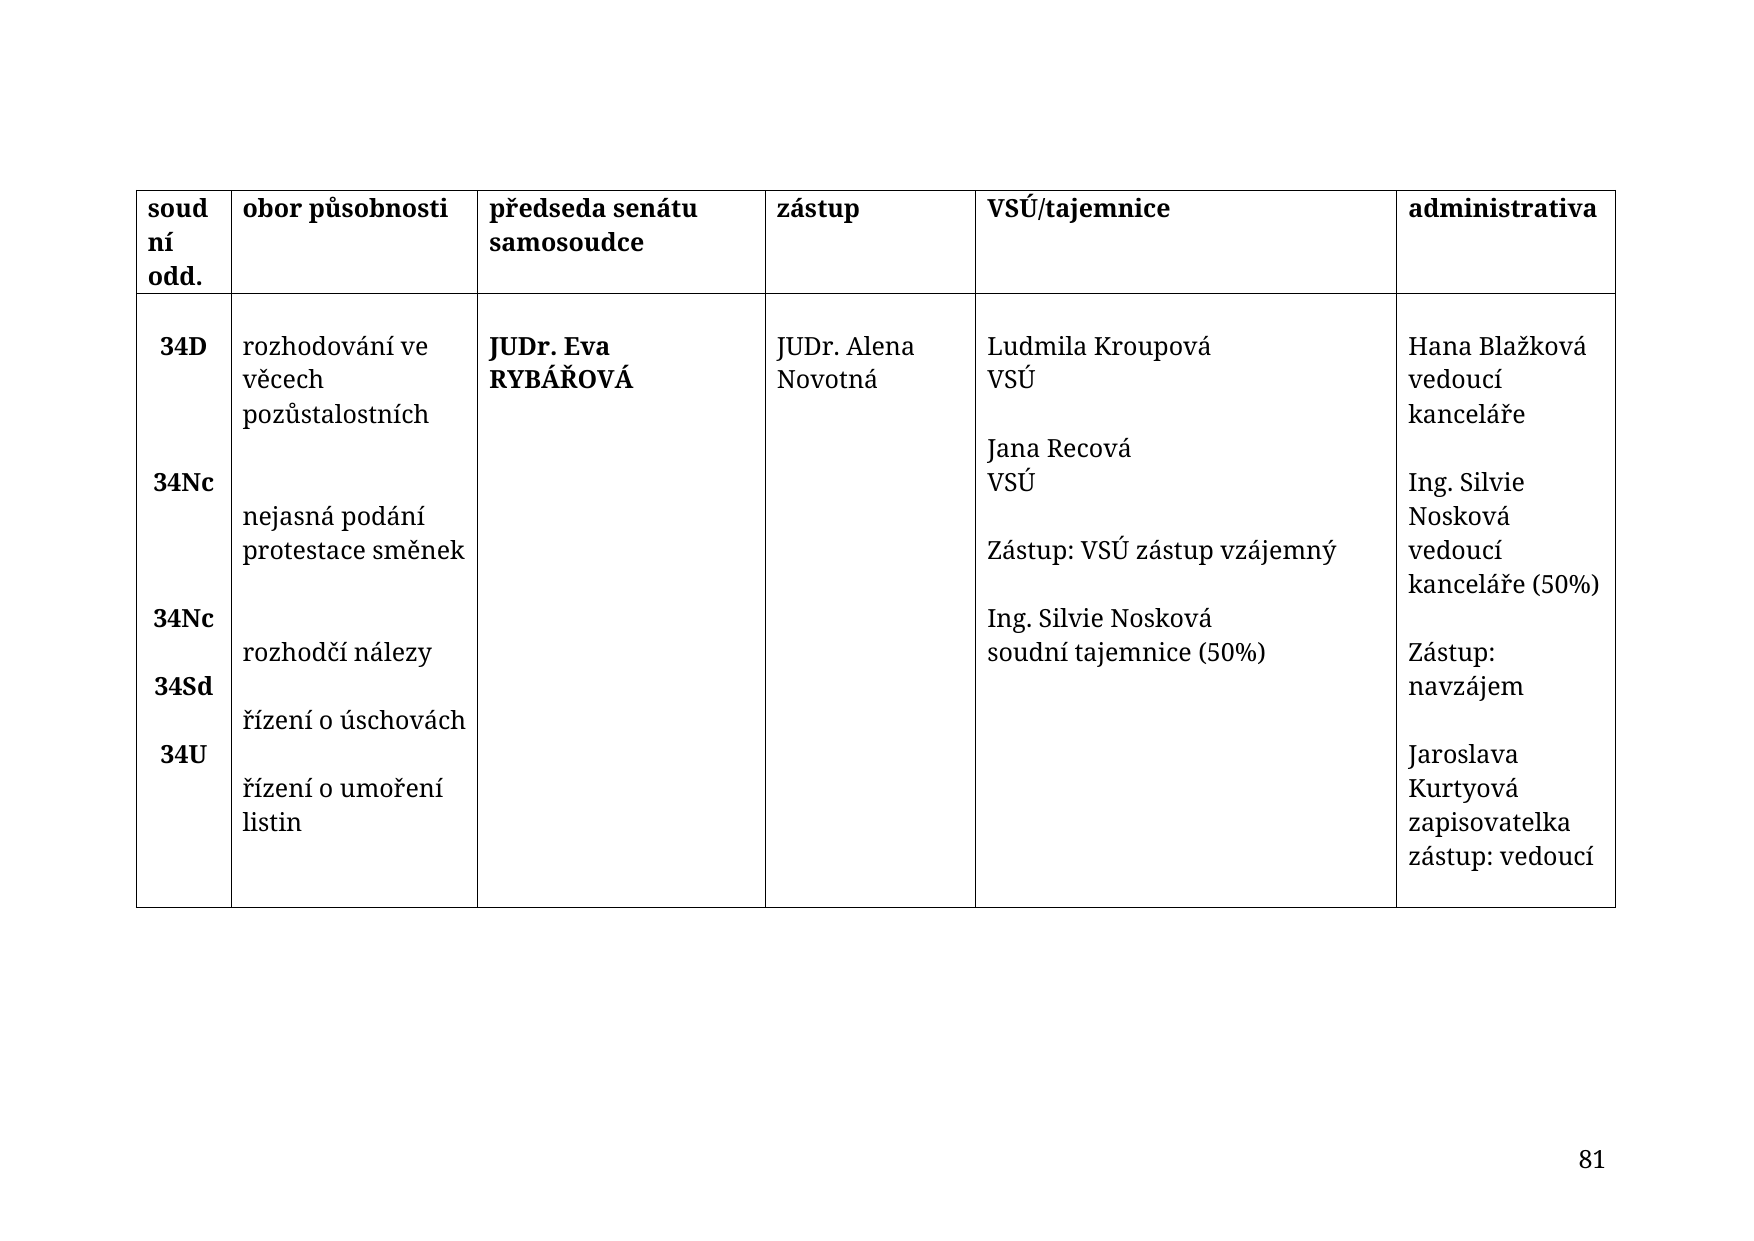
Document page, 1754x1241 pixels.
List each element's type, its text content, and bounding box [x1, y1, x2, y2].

table_header obor působnosti [232, 191, 477, 293]
table_header VSÚ/tajemnice [976, 191, 1396, 293]
table_cell rozhodování ve věcech pozůstalostních nejasná podání protestace směnek rozhodčí nálezy řízení o úschovách řízení o umoření listin [232, 294, 477, 907]
table_header administrativa [1397, 191, 1615, 293]
table_header zástup [766, 191, 975, 293]
table_cell JUDr. Eva RYBÁŘOVÁ [478, 294, 765, 907]
table_header předseda senátu samosoudce [478, 191, 765, 293]
table_header soudní odd. [137, 191, 231, 293]
table_cell 34D 34Nc 34Nc 34Sd 34U [137, 294, 231, 907]
table_cell Ludmila Kroupová VSÚ Jana Recová VSÚ Zástup: VSÚ zástup vzájemný Ing. Silvie Nosková soudní tajemnice (50%) [976, 294, 1396, 907]
table_cell JUDr. Alena Novotná [766, 294, 975, 907]
table_cell Hana Blažková vedoucí kanceláře Ing. Silvie Nosková vedoucí kanceláře (50%) Zástup: navzájem Jaroslava Kurtyová zapisovatelka zástup: vedoucí [1397, 294, 1615, 907]
